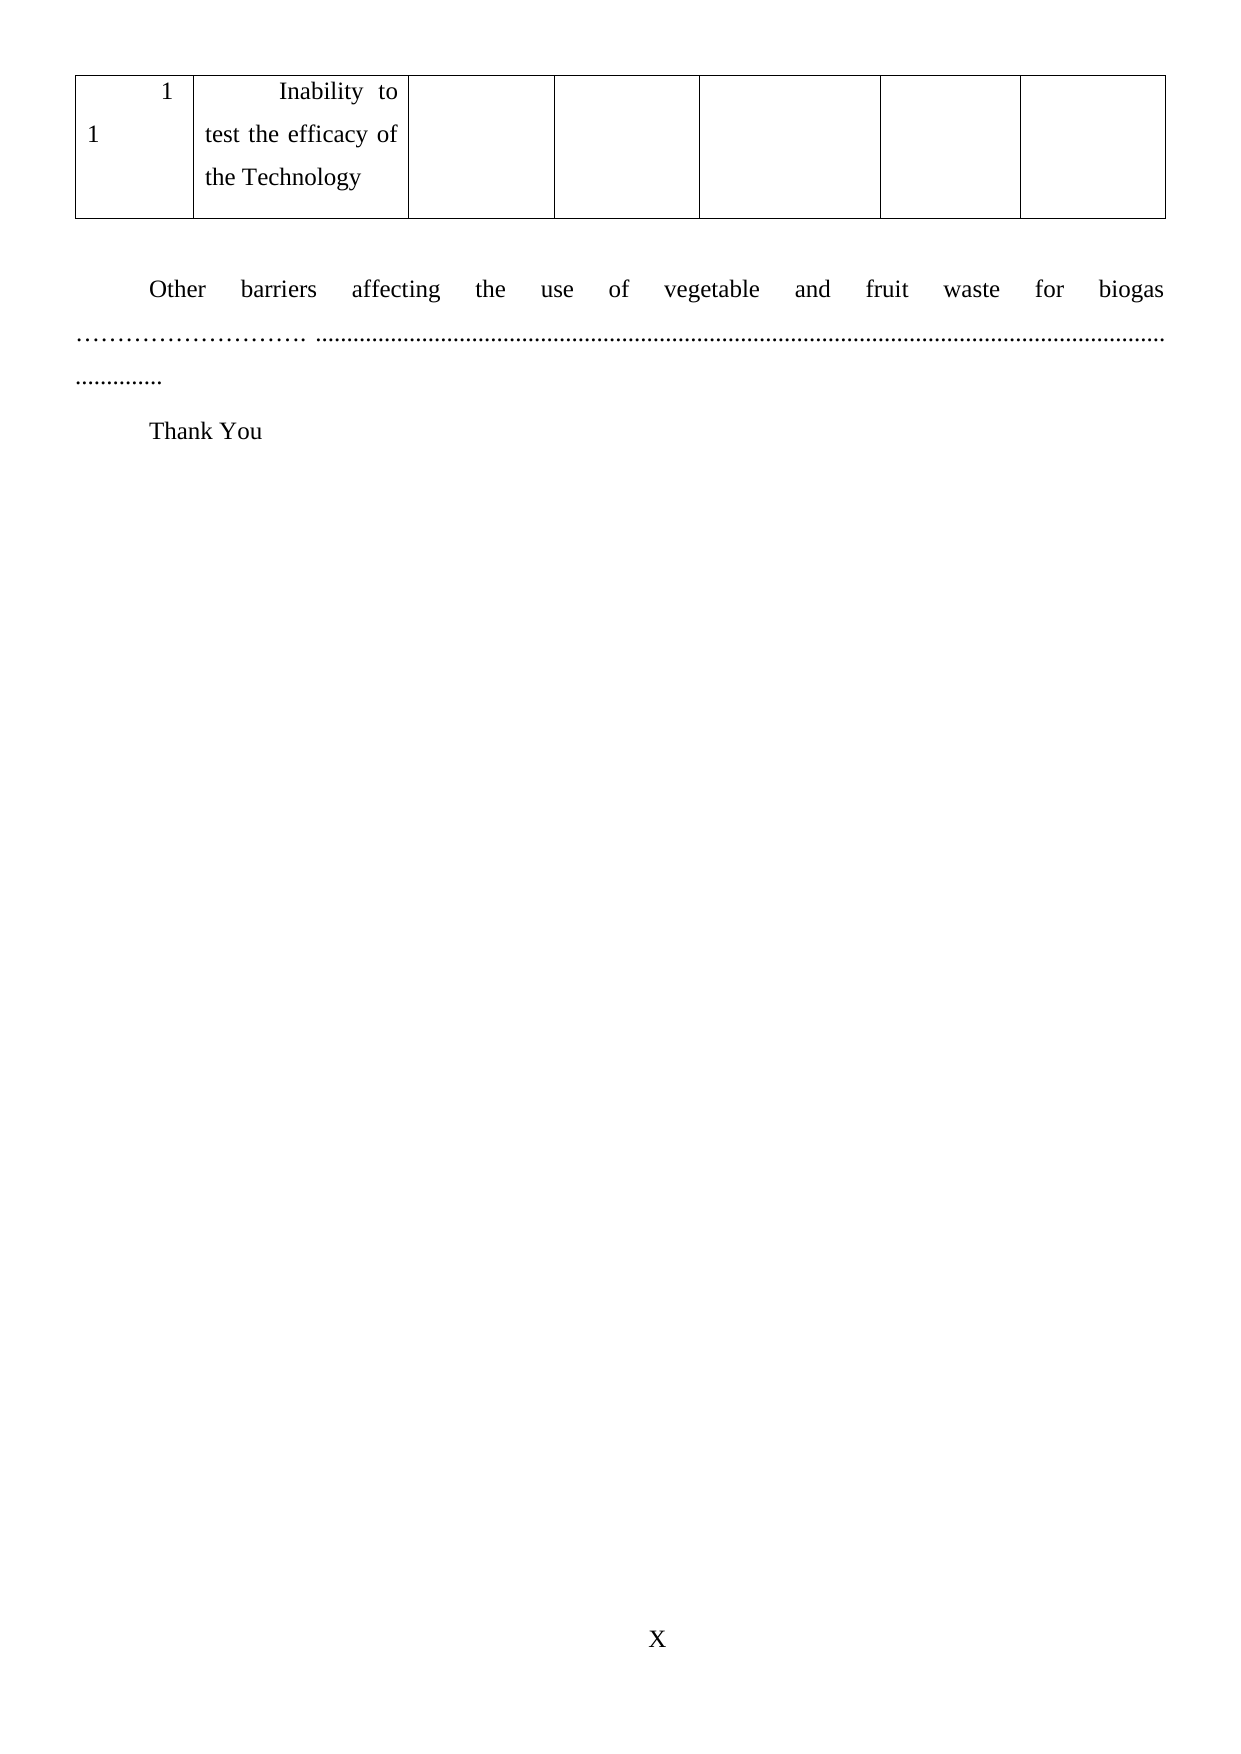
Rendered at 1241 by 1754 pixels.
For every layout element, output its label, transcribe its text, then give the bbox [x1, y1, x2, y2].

table_cell [700, 76, 880, 218]
text Thank You [75, 416, 1165, 445]
text Other barriers affecting the use of vegetable and fruit waste for biogas ………………………. ...................................................................................................................................................... [75, 274, 1165, 389]
table_cell [555, 76, 699, 218]
table_cell [409, 76, 554, 218]
table_cell 11 [76, 76, 193, 218]
table_cell [1021, 76, 1165, 218]
table_cell Inability to test the efficacy of the Technology [194, 76, 408, 218]
table_cell [881, 76, 1020, 218]
